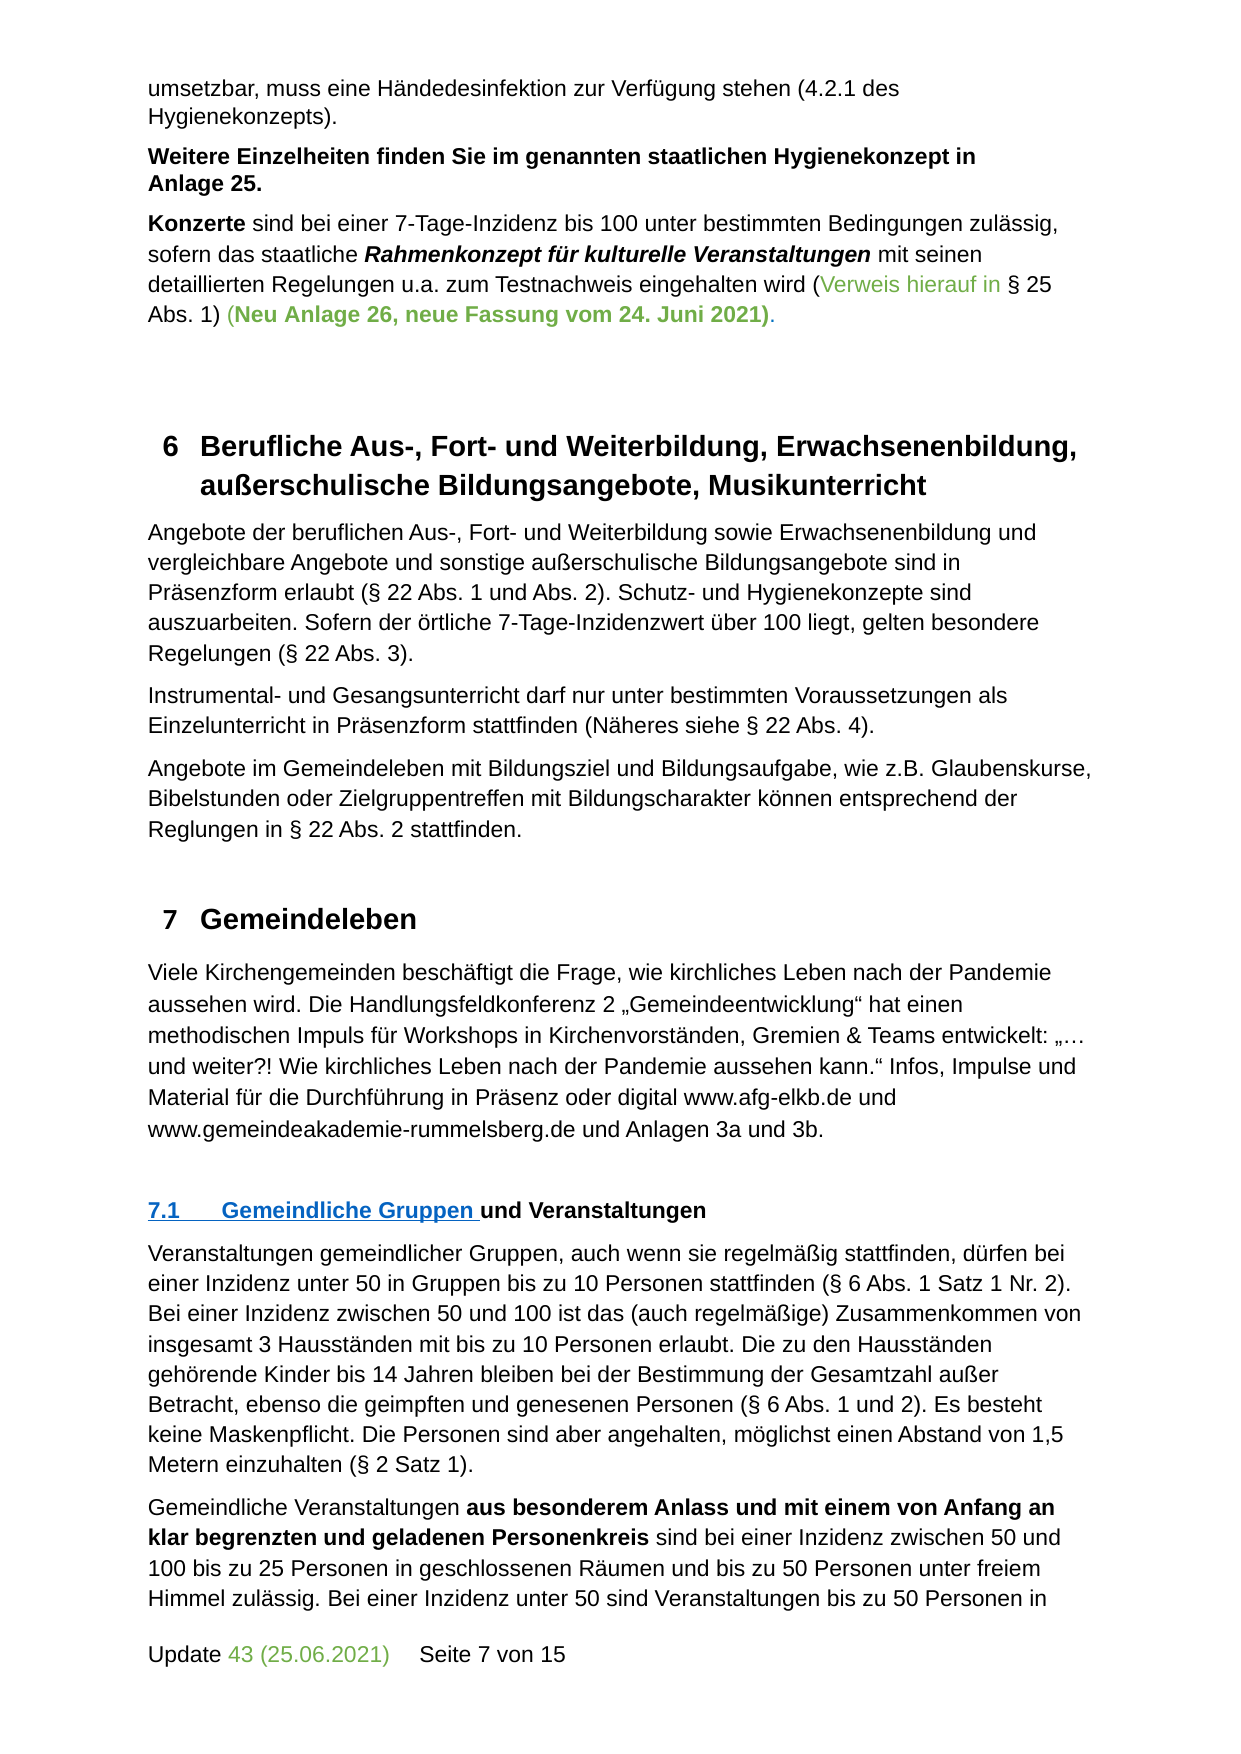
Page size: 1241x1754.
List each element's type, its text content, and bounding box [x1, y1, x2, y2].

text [148, 1494, 1093, 1611]
text Veranstaltungen gemeindlicher Gruppen, auch wenn sie regelmäßig stattfinden, dürfen bei einer Inzidenz unter 50 in Gruppen bis zu 10 Personen stattfinden (§ 6 Abs. 1 Satz 1 Nr. 2). Bei einer Inzidenz zwischen 50 und 100 ist das (auch regelmäßige) Zusammenkommen von insgesamt 3 Hausständen mit bis zu 10 Personen erlaubt. Die zu den Hausständen gehörende Kinder bis 14 Jahren bleiben bei der Bestimmung der Gesamtzahl außer Betracht, ebenso die geimpften und genesenen Personen (§ 6 Abs. 1 und 2). Es besteht keine Maskenpflicht. Die Personen sind aber angehalten, möglichst einen Abstand von 1,5 Metern einzuhalten (§ 2 Satz 1). [148, 1240, 1093, 1478]
text Angebote der beruflichen Aus-, Fort- und Weiterbildung sowie Erwachsenenbildung und vergleichbare Angebote und sonstige außerschulische Bildungsangebote sind in Präsenzform erlaubt (§ 22 Abs. 1 und Abs. 2). Schutz- und Hygienekonzepte sind auszuarbeiten. Sofern der örtliche 7-Tage-Inzidenzwert über 100 liegt, gelten besondere Regelungen (§ 22 Abs. 3). [148, 519, 1093, 666]
list Berufliche Aus-, Fort- und Weiterbildung, Erwachsenenbildung, außerschulische Bildungsangebote, Musikunterricht [162, 429, 1093, 501]
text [148, 75, 1093, 129]
text Weitere Einzelheiten finden Sie im genannten staatlichen Hygienekonzept in Anlage 25. [148, 143, 1093, 197]
text Konzerte sind bei einer 7-Tage-Inzidenz bis 100 unter bestimmten Bedingungen zulässig, sofern das staatliche Rahmenkonzept für kulturelle Veranstaltungen mit seinen detaillierten Regelungen u.a. zum Testnachweis eingehalten wird (Verweis hierauf in § 25 Abs. 1) (Neu Anlage 26, neue Fassung vom 24. Juni 2021). [148, 210, 1093, 327]
text Angebote im Gemeindeleben mit Bildungsziel und Bildungsaufgabe, wie z.B. Glaubenskurse, Bibelstunden oder Zielgruppentreffen mit Bildungscharakter können entsprechend der Reglungen in § 22 Abs. 2 stattfinden. [148, 755, 1093, 842]
list Gemeindeleben [162, 901, 1093, 937]
text Viele Kirchengemeinden beschäftigt die Frage, wie kirchliches Leben nach der Pandemie aussehen wird. Die Handlungsfeldkonferenz 2 „Gemeindeentwicklung“ hat einen methodischen Impuls für Workshops in Kirchenvorständen, Gremien & Teams entwickelt: „… und weiter?! Wie kirchliches Leben nach der Pandemie aussehen kann.“ Infos, Impulse und Material für die Durchführung in Präsenz oder digital www.afg-elkb.de und www.gemeindeakademie-rummelsberg.de und Anlagen 3a und 3b. [148, 954, 1093, 1142]
text 7.1 Gemeindliche Gruppen und Veranstaltungen [148, 1197, 1093, 1223]
text Instrumental- und Gesangsunterricht darf nur unter bestimmten Voraussetzungen als Einzelunterricht in Präsenzform stattfinden (Näheres siehe § 22 Abs. 4). [148, 682, 1093, 739]
